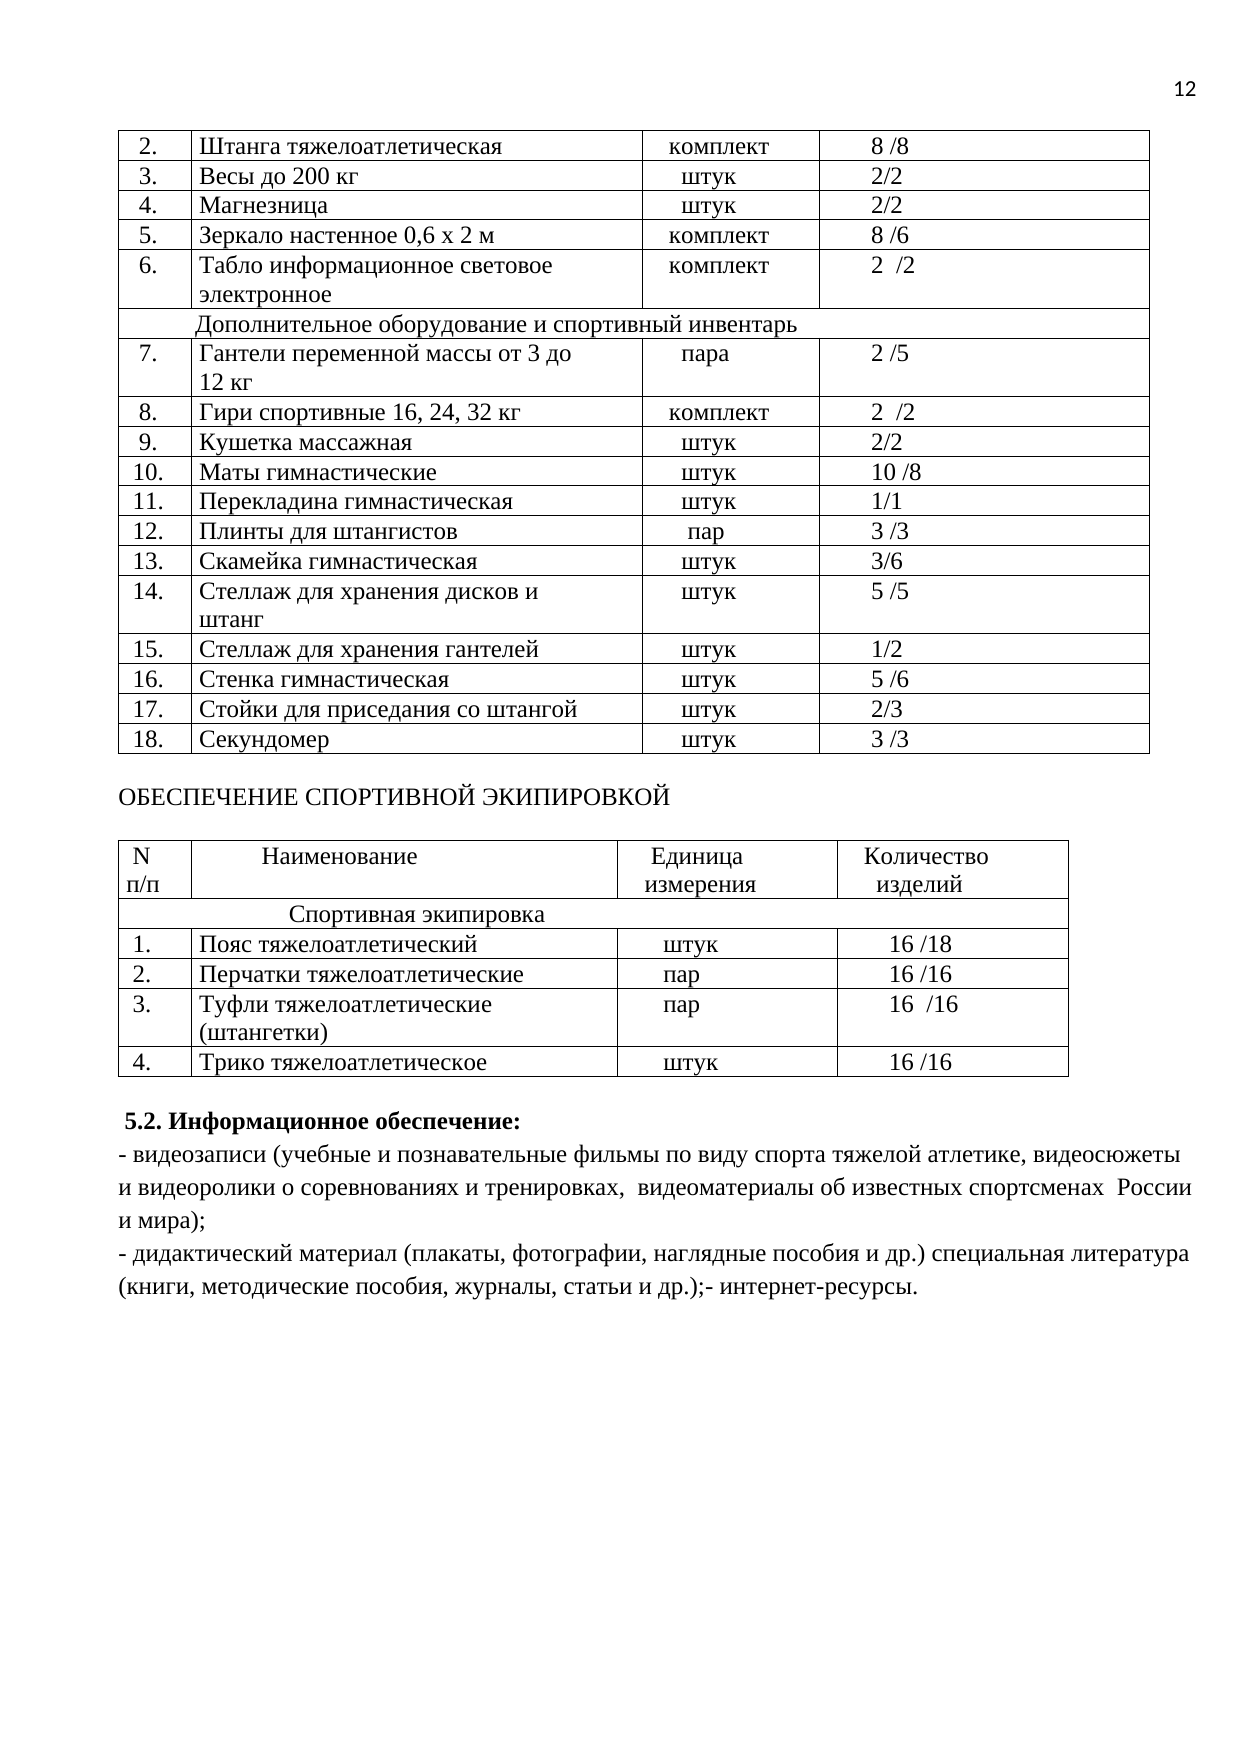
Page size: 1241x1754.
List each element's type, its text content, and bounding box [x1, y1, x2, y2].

table_cell Маты гимнастические [192, 457, 642, 485]
table_cell штук [643, 486, 819, 515]
table_cell 13. [119, 546, 191, 575]
table_cell штук [618, 1047, 837, 1076]
table_cell Гантели переменной массы от 3 до 12 кг [192, 339, 642, 396]
table_cell пар [618, 989, 837, 1046]
table_cell пара [643, 339, 819, 396]
table_cell Стеллаж для хранения дисков и штанг [192, 576, 642, 633]
table_cell 12. [119, 516, 191, 545]
text ОБЕСПЕЧЕНИЕ СПОРТИВНОЙ ЭКИПИРОВКОЙ [118, 782, 1196, 811]
table_cell Стенка гимнастическая [192, 664, 642, 693]
table_cell 1/2 [820, 634, 1149, 663]
table_cell Перекладина гимнастическая [192, 486, 642, 515]
table_cell Магнезница [192, 191, 642, 219]
table_cell штук [643, 694, 819, 723]
table_header Количество изделий [838, 841, 1068, 898]
table_cell 5 /6 [820, 664, 1149, 693]
table_cell Кушетка массажная [192, 427, 642, 456]
table_cell 16 /16 [838, 959, 1068, 988]
table_cell 15. [119, 634, 191, 663]
table_cell 6. [119, 250, 191, 308]
table_cell Стеллаж для хранения гантелей [192, 634, 642, 663]
table_cell 4. [119, 1047, 191, 1076]
text - дидактический материал (плакаты, фотографии, наглядные пособия и др.) специальная литература (книги, методические пособия, журналы, статьи и др.);- интернет-ресурсы. [118, 1238, 1196, 1299]
table_cell 16 /16 [838, 1047, 1068, 1076]
table_cell штук [643, 634, 819, 663]
table_cell 16 /16 [838, 989, 1068, 1046]
table_cell 16 /18 [838, 929, 1068, 958]
text 5.2. Информационное обеспечение: [118, 1106, 1196, 1134]
table_cell Пояс тяжелоатлетический [192, 929, 617, 958]
table_cell 2/2 [820, 427, 1149, 456]
table_header Наименование [192, 841, 617, 898]
table_cell комплект [643, 250, 819, 308]
table_cell 2 /2 [820, 250, 1149, 308]
table_cell штук [643, 161, 819, 189]
table_cell комплект [643, 220, 819, 249]
table_cell штук [643, 191, 819, 219]
table_cell 8 /8 [820, 131, 1149, 160]
table_cell Зеркало настенное 0,6 x 2 м [192, 220, 642, 249]
table_cell 5. [119, 220, 191, 249]
table_cell 3 /3 [820, 724, 1149, 752]
table_cell 2/2 [820, 191, 1149, 219]
table_cell Штанга тяжелоатлетическая [192, 131, 642, 160]
table_header Единица измерения [618, 841, 837, 898]
table_cell 3/6 [820, 546, 1149, 575]
table_cell 7. [119, 339, 191, 396]
table_cell 10. [119, 457, 191, 485]
table_cell 2 /5 [820, 339, 1149, 396]
table_cell 11. [119, 486, 191, 515]
text - видеозаписи (учебные и познавательные фильмы по виду спорта тяжелой атлетике, видеосюжеты и видеоролики о соревнованиях и тренировках, видеоматериалы об известных спортсменах России и мира); [118, 1139, 1196, 1233]
table_cell пар [643, 516, 819, 545]
table_cell 8 /6 [820, 220, 1149, 249]
table_cell Туфли тяжелоатлетические (штангетки) [192, 989, 617, 1046]
table_cell Дополнительное оборудование и спортивный инвентарь [119, 309, 1149, 337]
table_cell Плинты для штангистов [192, 516, 642, 545]
table_cell Трико тяжелоатлетическое [192, 1047, 617, 1076]
table_cell штук [643, 427, 819, 456]
table_cell комплект [643, 131, 819, 160]
table_cell штук [643, 457, 819, 485]
table_cell штук [643, 724, 819, 752]
table_cell штук [643, 546, 819, 575]
table_cell Спортивная экипировка [119, 899, 1068, 928]
table_cell Перчатки тяжелоатлетические [192, 959, 617, 988]
table_cell 2/2 [820, 161, 1149, 189]
table_cell 2. [119, 959, 191, 988]
table_cell Скамейка гимнастическая [192, 546, 642, 575]
table_cell Табло информационное световое электронное [192, 250, 642, 308]
table_cell Стойки для приседания со штангой [192, 694, 642, 723]
table_cell 17. [119, 694, 191, 723]
table_cell 10 /8 [820, 457, 1149, 485]
table_cell 4. [119, 191, 191, 219]
table_cell 5 /5 [820, 576, 1149, 633]
table_cell 1/1 [820, 486, 1149, 515]
table_cell Весы до 200 кг [192, 161, 642, 189]
table_cell штук [643, 664, 819, 693]
table_cell 3 /3 [820, 516, 1149, 545]
table_cell 14. [119, 576, 191, 633]
table_cell 2. [119, 131, 191, 160]
table_cell 3. [119, 989, 191, 1046]
table_cell штук [618, 929, 837, 958]
table_cell 8. [119, 397, 191, 426]
table_cell Гири спортивные 16, 24, 32 кг [192, 397, 642, 426]
table_cell пар [618, 959, 837, 988]
table_cell 16. [119, 664, 191, 693]
table_cell 2/3 [820, 694, 1149, 723]
table_cell 2 /2 [820, 397, 1149, 426]
table_cell 3. [119, 161, 191, 189]
table_cell штук [643, 576, 819, 633]
table_cell 18. [119, 724, 191, 752]
table_header N п/п [119, 841, 191, 898]
table_cell комплект [643, 397, 819, 426]
table_cell 1. [119, 929, 191, 958]
table_cell Секундомер [192, 724, 642, 752]
table_cell 9. [119, 427, 191, 456]
